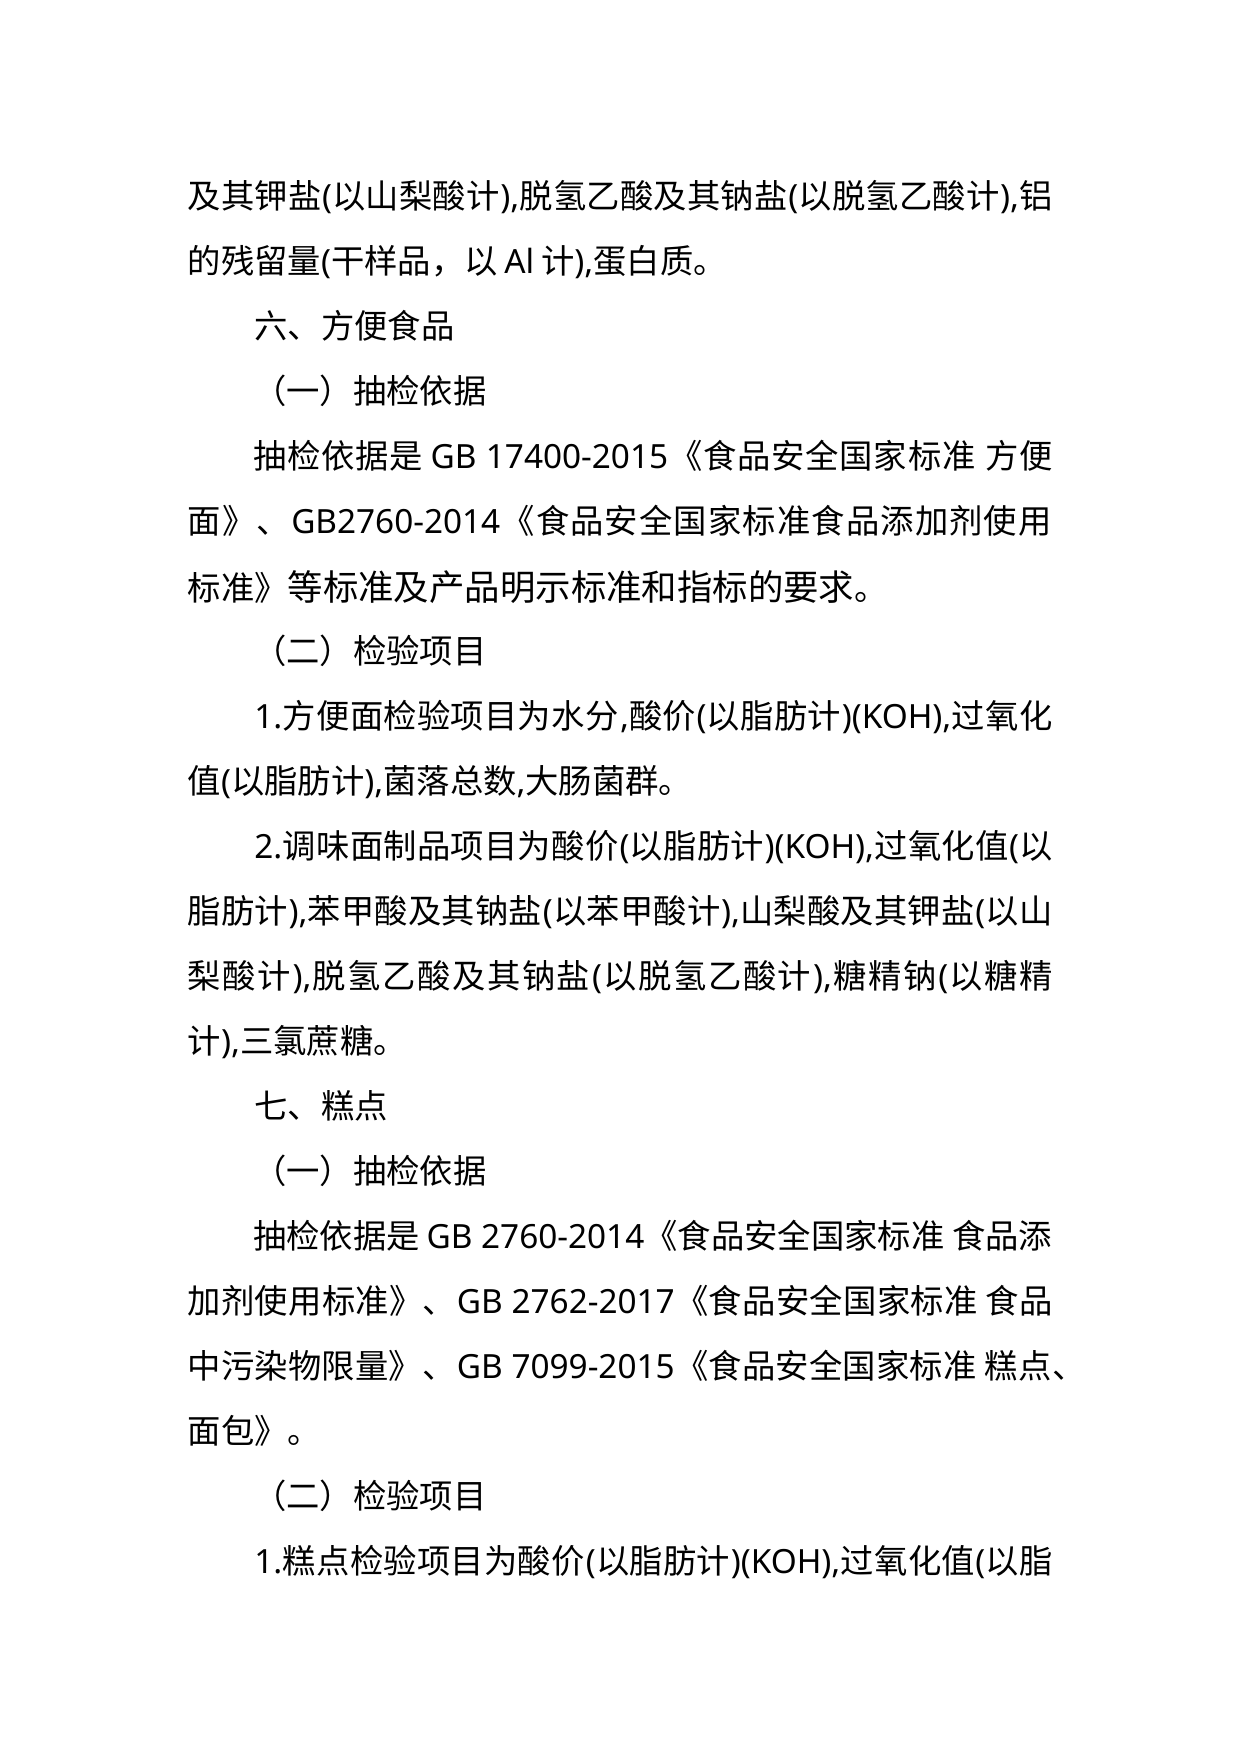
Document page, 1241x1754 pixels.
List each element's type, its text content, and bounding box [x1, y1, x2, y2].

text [187, 162, 1053, 292]
text 抽检依据是GB 17400-2015《食品安全国家标准 方便面》、GB2760-2014《食品安全国家标准食品添加剂使用标准》等标准及产品明示标准和指标的要求。 [187, 422, 1053, 617]
text 抽检依据是GB 2760-2014《食品安全国家标准 食品添加剂使用标准》、GB 2762-2017《食品安全国家标准 食品中污染物限量》、GB 7099-2015《食品安全国家标准 糕点、面包》。 [187, 1202, 1053, 1462]
text 1.方便面检验项目为水分,酸价(以脂肪计)(KOH),过氧化值(以脂肪计),菌落总数,大肠菌群。 [187, 682, 1053, 812]
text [187, 1527, 1053, 1592]
text （二）检验项目 [187, 1462, 1053, 1527]
text 2.调味面制品项目为酸价(以脂肪计)(KOH),过氧化值(以脂肪计),苯甲酸及其钠盐(以苯甲酸计),山梨酸及其钾盐(以山梨酸计),脱氢乙酸及其钠盐(以脱氢乙酸计),糖精钠(以糖精计),三氯蔗糖。 [187, 812, 1053, 1072]
text 六、方便食品 [187, 292, 1053, 357]
text （一）抽检依据 [187, 357, 1053, 422]
text （一）抽检依据 [187, 1137, 1053, 1202]
text （二）检验项目 [187, 617, 1053, 682]
text 七、糕点 [187, 1072, 1053, 1137]
